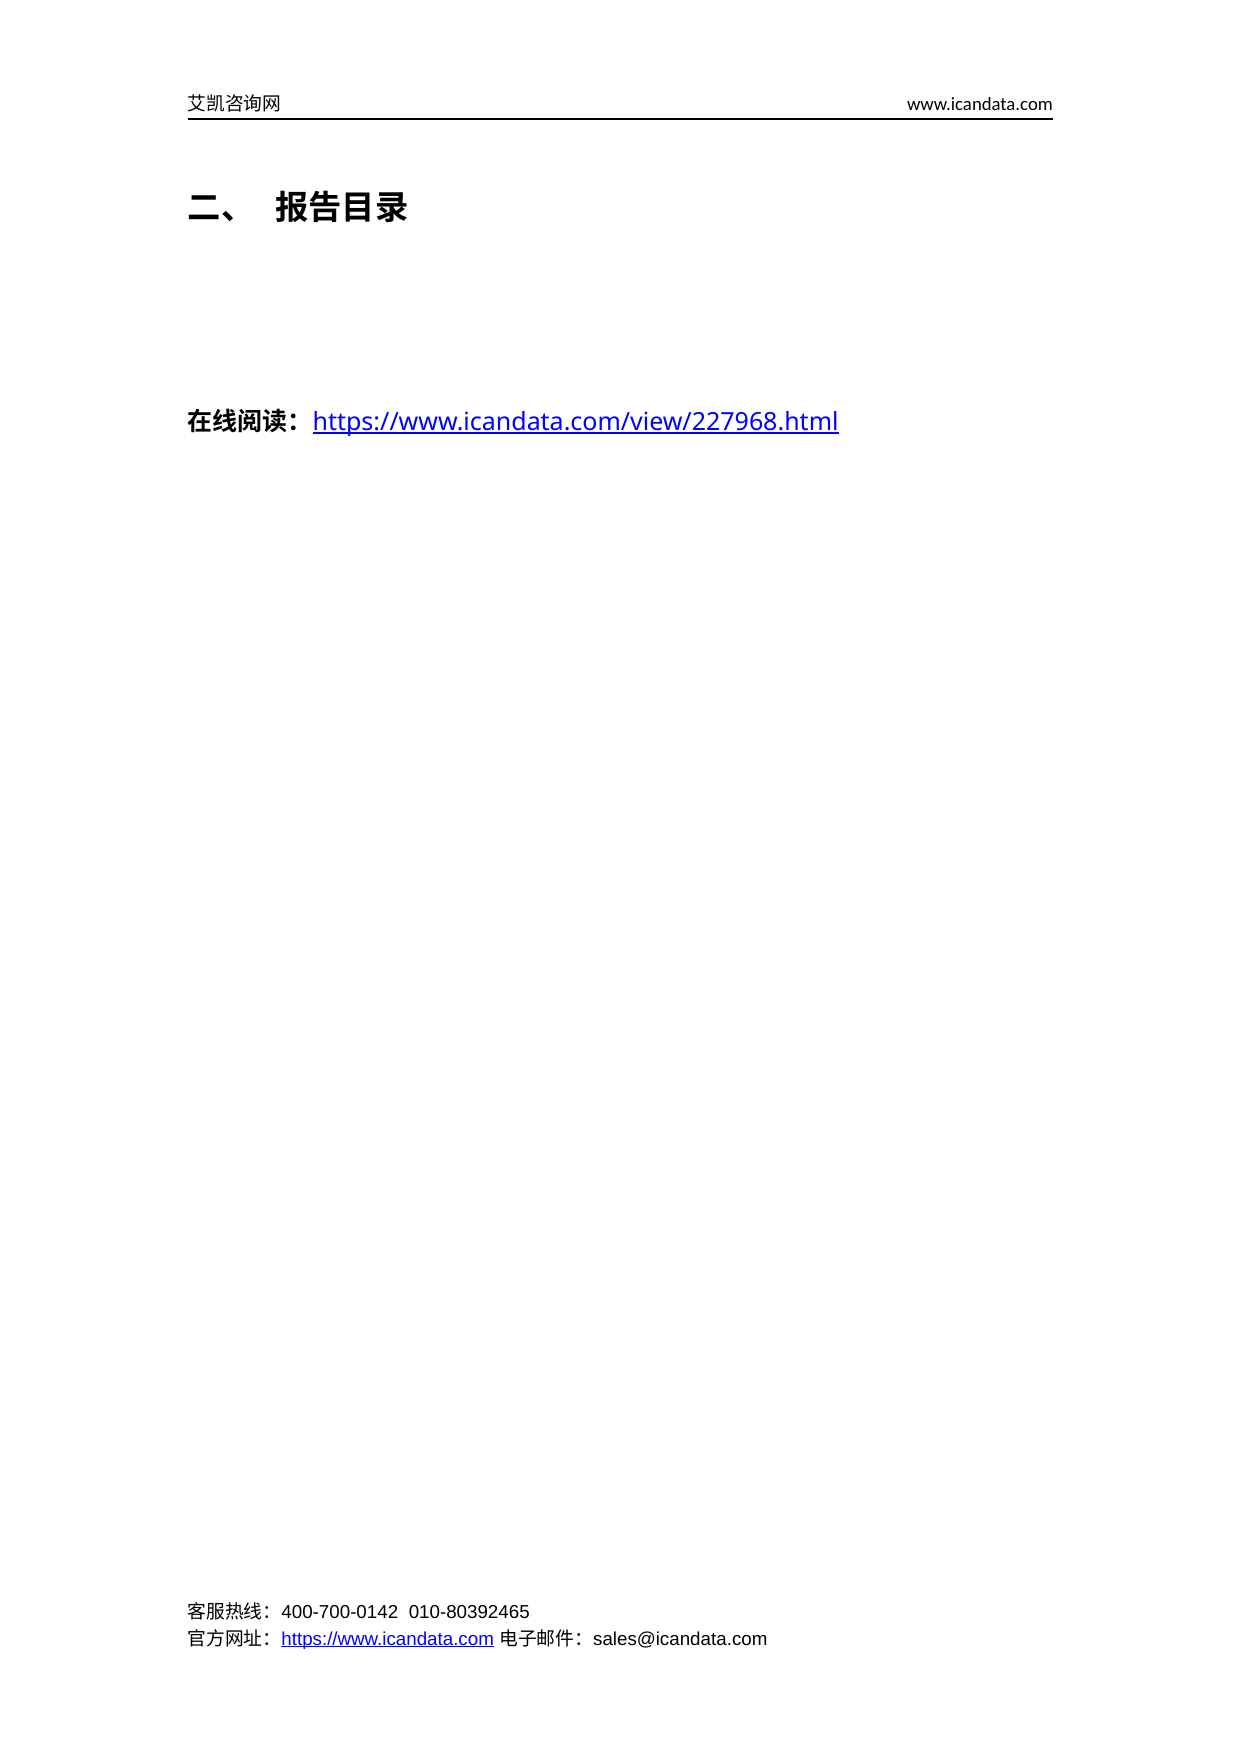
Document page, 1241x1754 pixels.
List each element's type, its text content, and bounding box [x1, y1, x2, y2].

subtitle 报告目录 [187, 172, 1053, 237]
text 在线阅读：https://www.icandata.com/view/227968.html [187, 387, 1053, 452]
